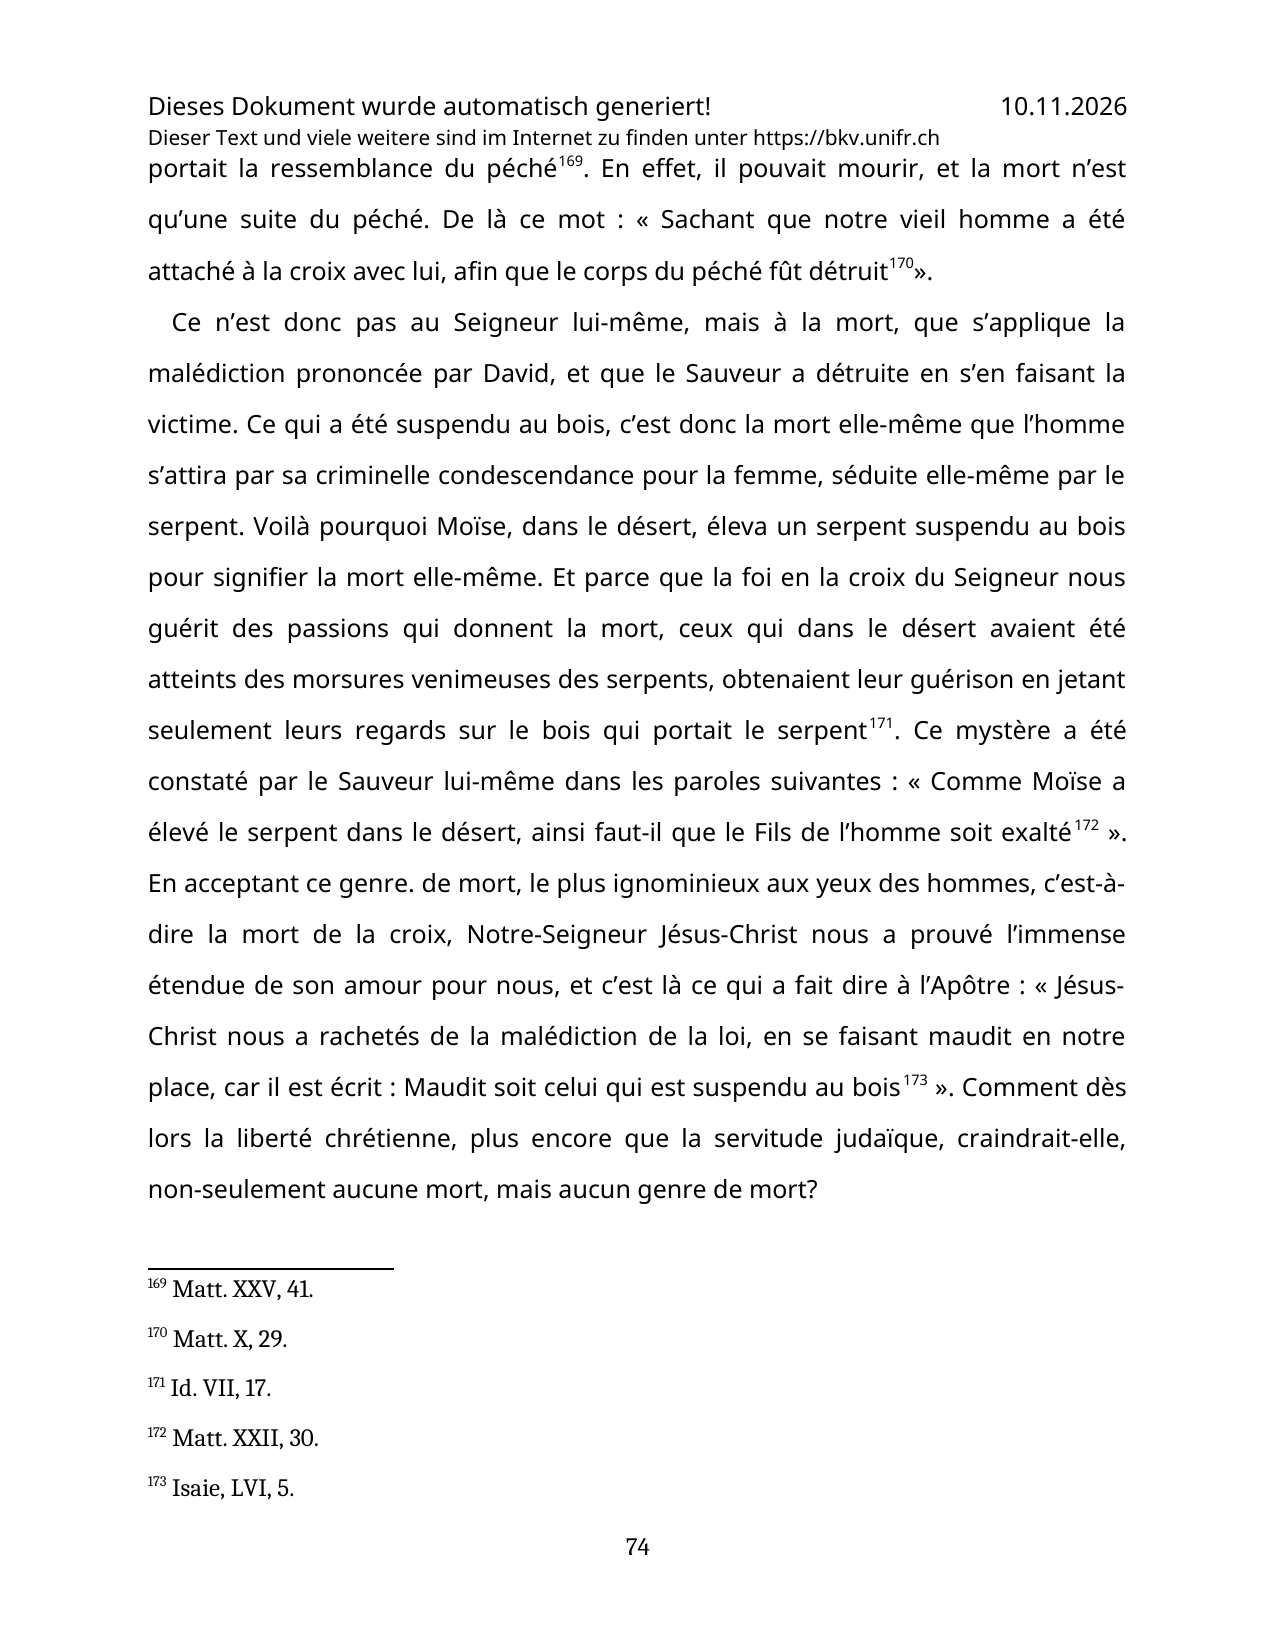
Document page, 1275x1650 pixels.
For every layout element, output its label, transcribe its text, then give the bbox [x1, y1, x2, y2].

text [148, 151, 1127, 287]
text Ce n’est donc pas au Seigneur lui-même, mais à la mort, que s’applique la malédiction prononcée par David, et que le Sauveur a détruite en s’en faisant la victime. Ce qui a été suspendu au bois, c’est donc la mort elle-même que l’homme s’attira par sa criminelle condescendance pour la femme, séduite elle-même par le serpent. Voilà pourquoi Moïse, dans le désert, éleva un serpent suspendu au bois pour signifier la mort elle-même. Et parce que la foi en la croix du Seigneur nous guérit des passions qui donnent la mort, ceux qui dans le désert avaient été atteints des morsures venimeuses des serpents, obtenaient leur guérison en jetant seulement leurs regards sur le bois qui portait le serpent. Ce mystère a été constaté par le Sauveur lui-même dans les paroles suivantes : « Comme Moïse a élevé le serpent dans le désert, ainsi faut-il que le Fils de l’homme soit exalté ». En acceptant ce genre. de mort, le plus ignominieux aux yeux des hommes, c’est-à-dire la mort de la croix, Notre-Seigneur Jésus-Christ nous a prouvé l’immense étendue de son amour pour nous, et c’est là ce qui a fait dire à l’Apôtre : « Jésus-Christ nous a rachetés de la malédiction de la loi, en se faisant maudit en notre place, car il est écrit : Maudit soit celui qui est suspendu au bois ». Comment dès lors la liberté chrétienne, plus encore que la servitude judaïque, craindrait-elle, non-seulement aucune mort, mais aucun genre de mort? [148, 304, 1127, 1206]
